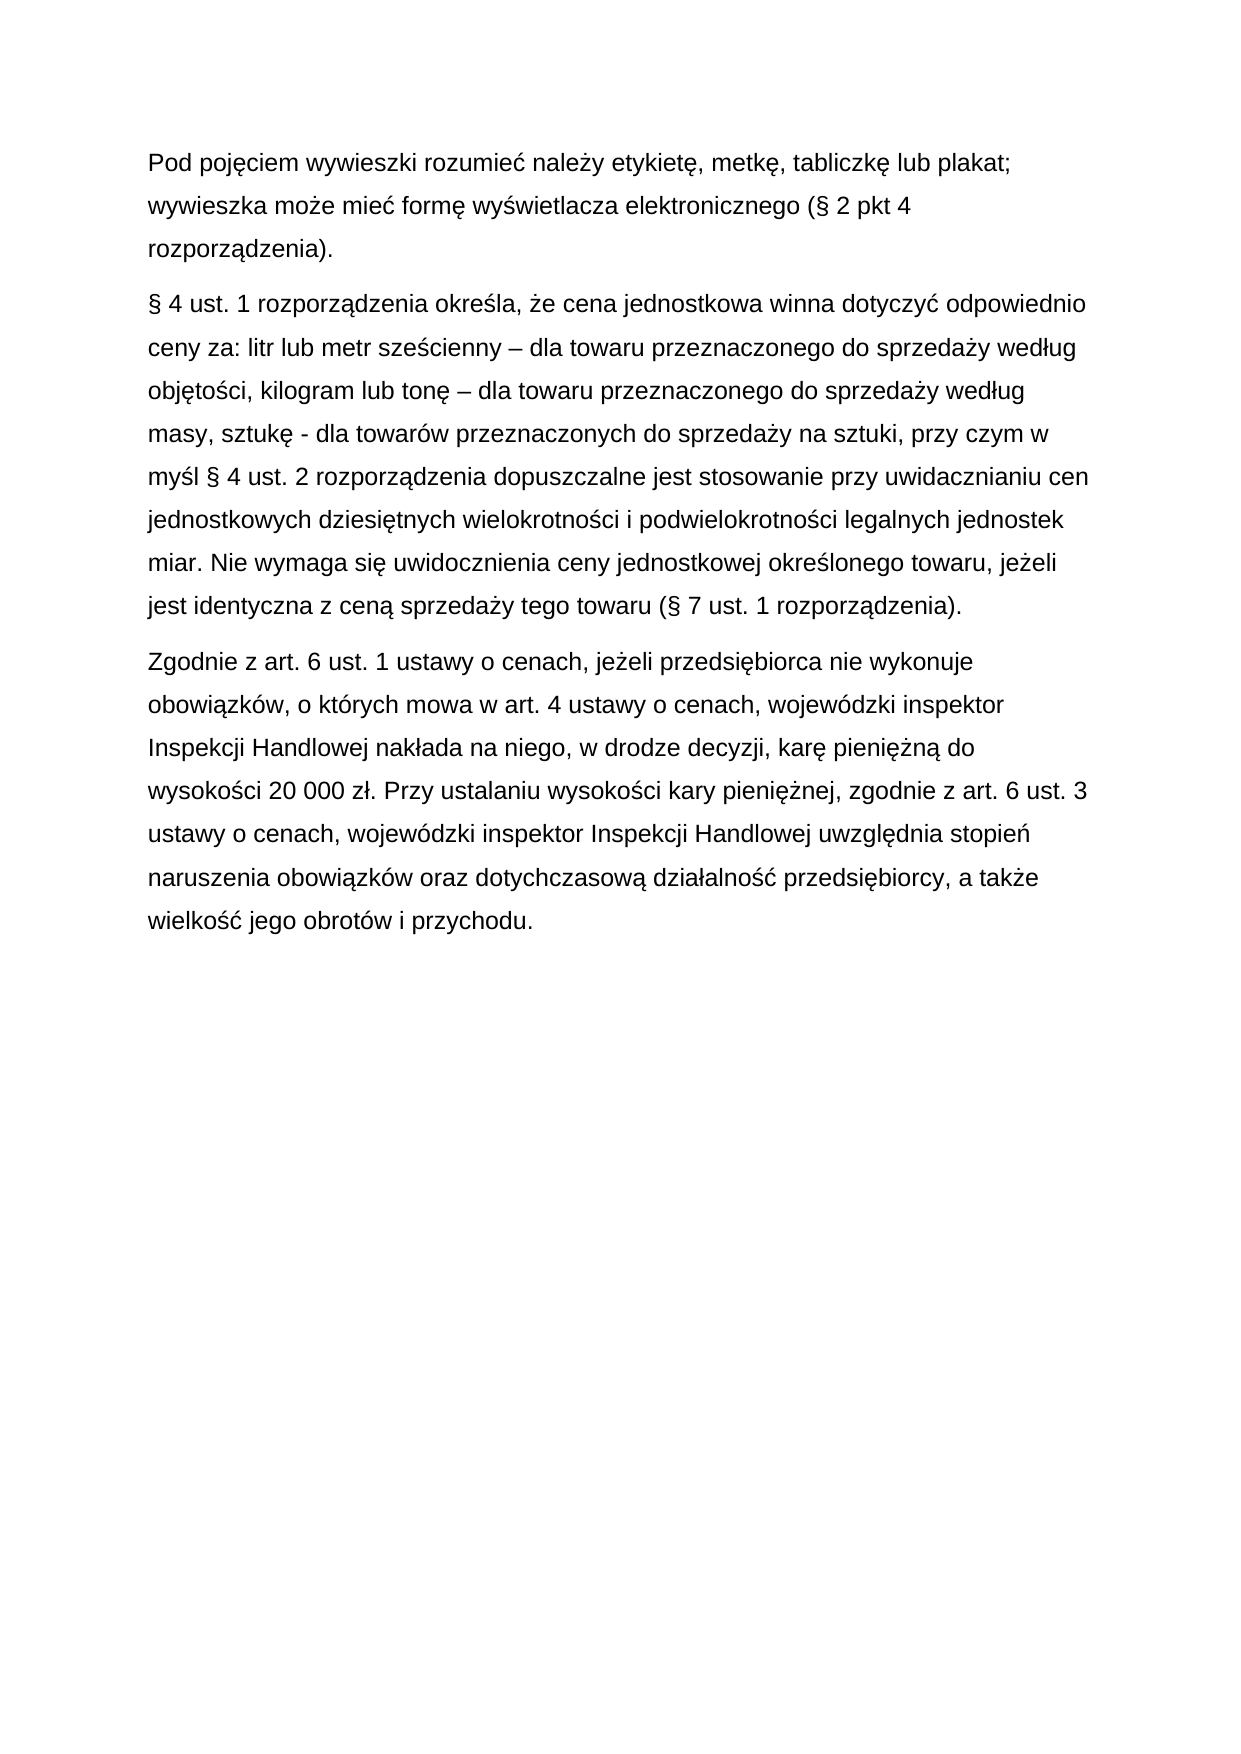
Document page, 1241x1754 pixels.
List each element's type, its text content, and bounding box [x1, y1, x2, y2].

text § 4 ust. 1 rozporządzenia określa, że cena jednostkowa winna dotyczyć odpowiednio ceny za: litr lub metr sześcienny – dla towaru przeznaczonego do sprzedaży według objętości, kilogram lub tonę – dla towaru przeznaczonego do sprzedaży według masy, sztukę - dla towarów przeznaczonych do sprzedaży na sztuki, przy czym w myśl § 4 ust. 2 rozporządzenia dopuszczalne jest stosowanie przy uwidacznianiu cen jednostkowych dziesiętnych wielokrotności i podwielokrotności legalnych jednostek miar. Nie wymaga się uwidocznienia ceny jednostkowej określonego towaru, jeżeli jest identyczna z ceną sprzedaży tego towaru (§ 7 ust. 1 rozporządzenia). [148, 289, 1093, 620]
text Pod pojęciem wywieszki rozumieć należy etykietę, metkę, tabliczkę lub plakat; wywieszka może mieć formę wyświetlacza elektronicznego (§ 2 pkt 4 rozporządzenia). [148, 148, 1093, 263]
text Zgodnie z art. 6 ust. 1 ustawy o cenach, jeżeli przedsiębiorca nie wykonuje obowiązków, o których mowa w art. 4 ustawy o cenach, wojewódzki inspektor Inspekcji Handlowej nakłada na niego, w drodze decyzji, karę pieniężną do wysokości 20 000 zł. Przy ustalaniu wysokości kary pieniężnej, zgodnie z art. 6 ust. 3 ustawy o cenach, wojewódzki inspektor Inspekcji Handlowej uwzględnia stopień naruszenia obowiązków oraz dotychczasową działalność przedsiębiorcy, a także wielkość jego obrotów i przychodu. [148, 647, 1093, 934]
